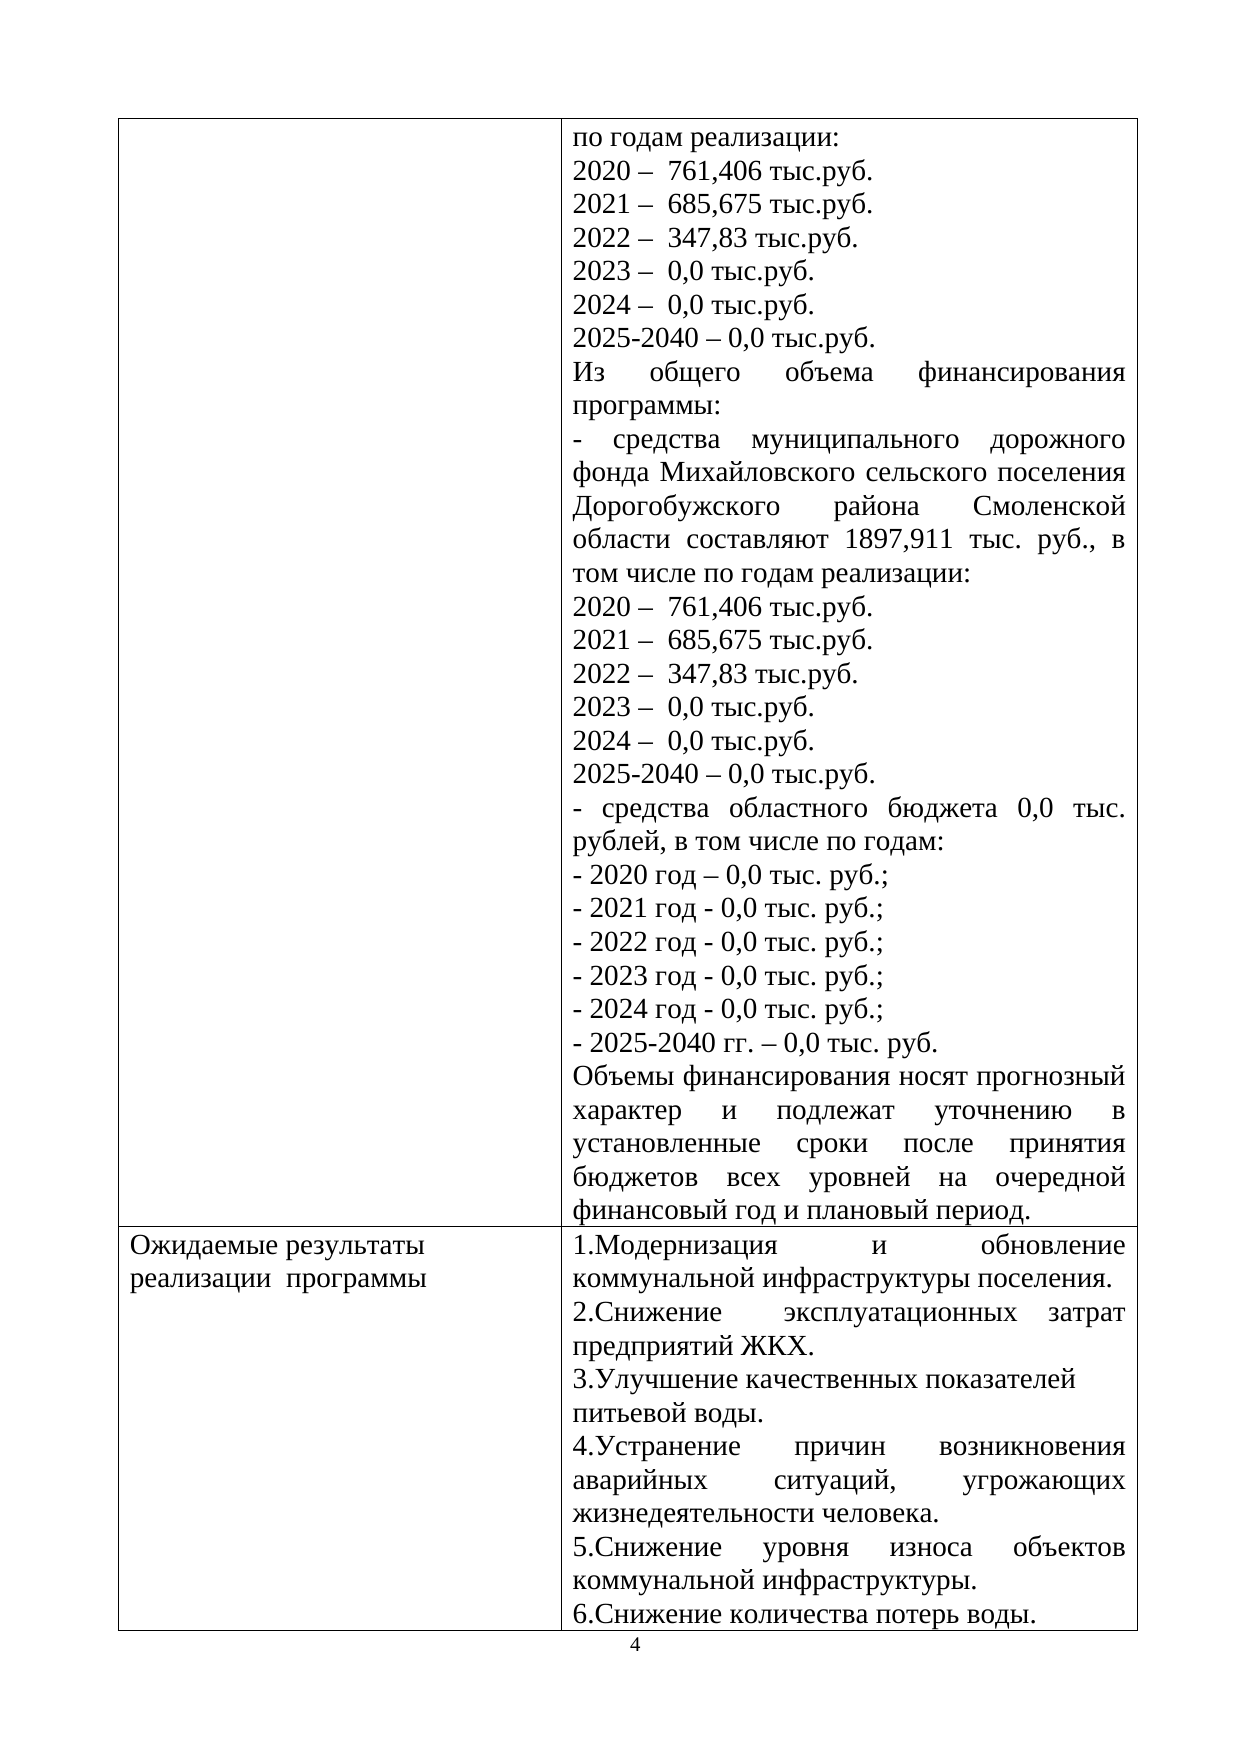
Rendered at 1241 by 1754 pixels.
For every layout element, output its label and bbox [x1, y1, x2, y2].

table_cell [119, 1227, 561, 1629]
table_cell [119, 119, 561, 1226]
table_cell [562, 119, 1137, 1226]
table_cell [562, 1227, 1137, 1629]
